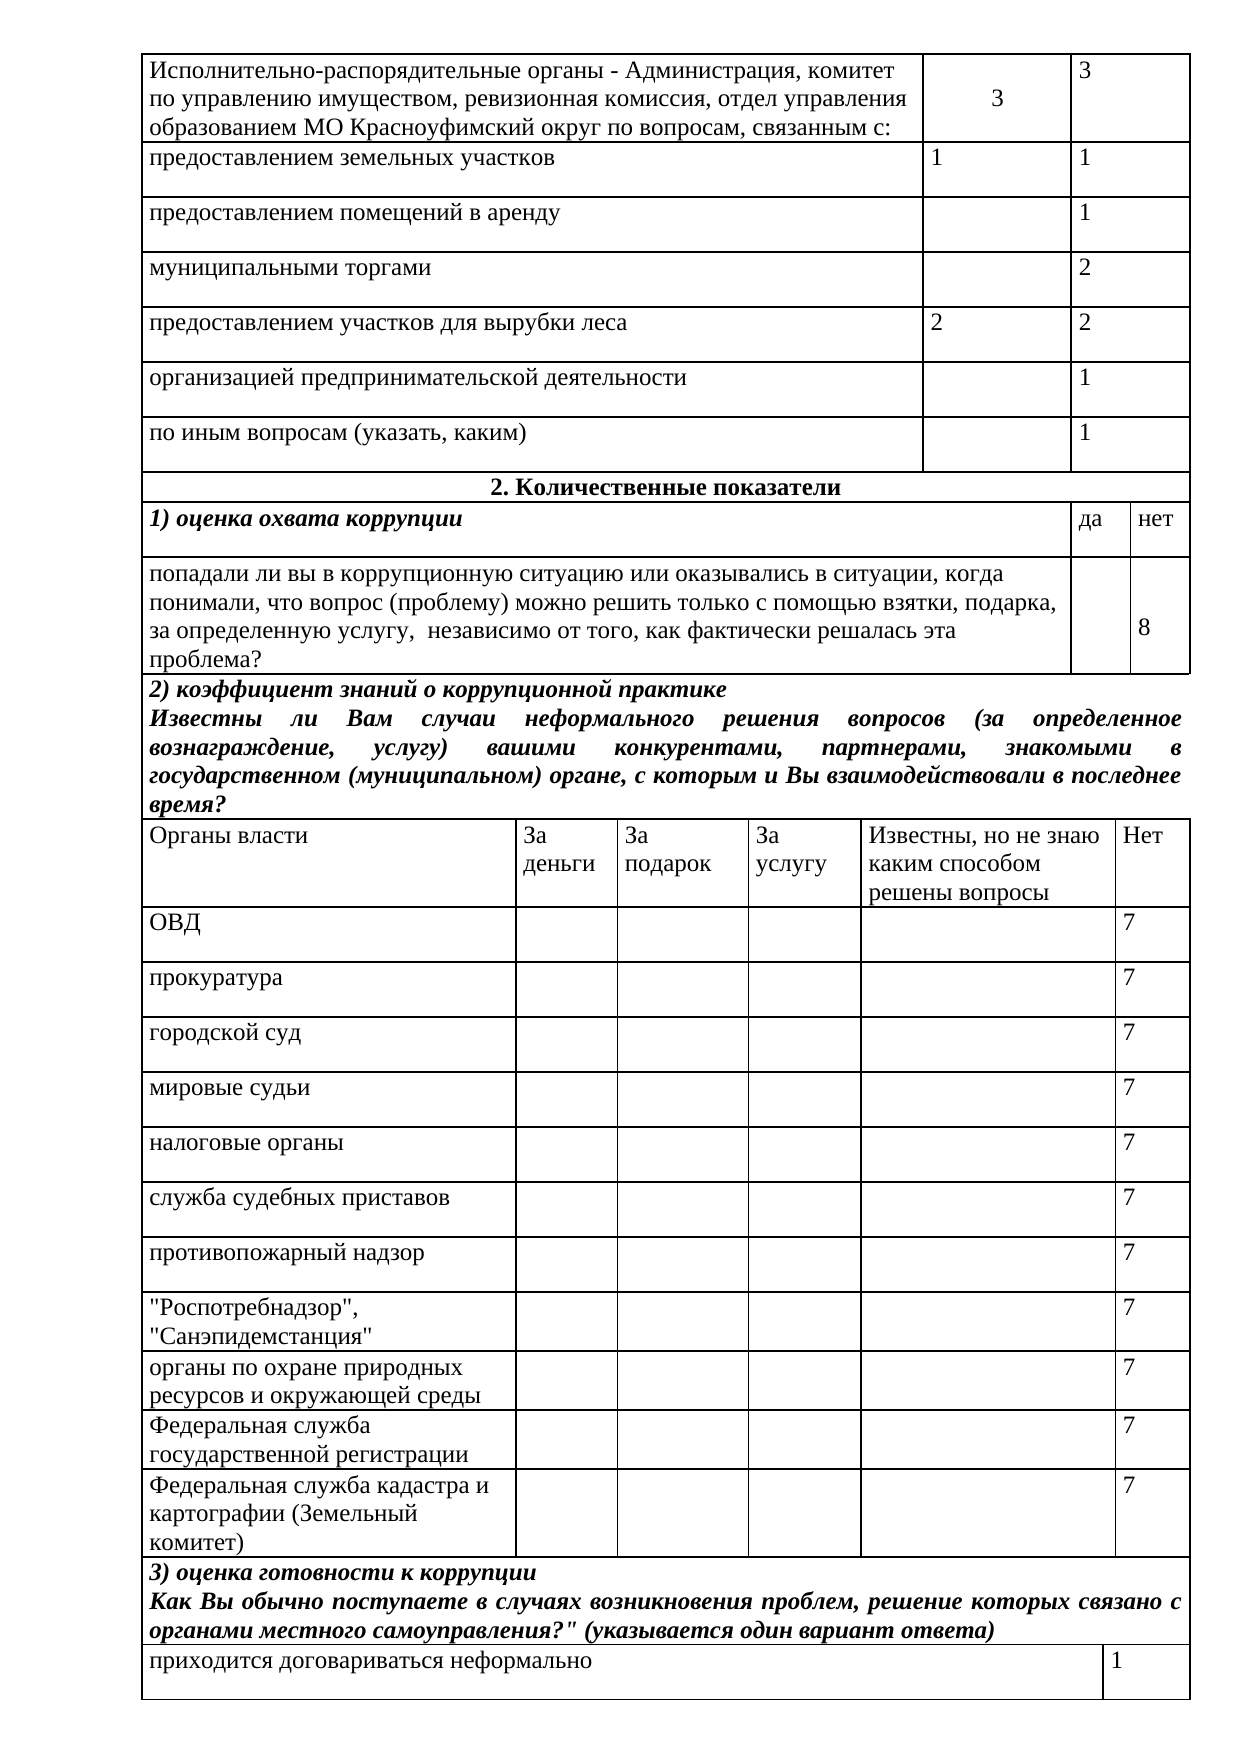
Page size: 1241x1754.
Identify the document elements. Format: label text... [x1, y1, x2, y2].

table_cell организацией предпринимательской деятельности [143, 363, 922, 416]
table_cell За подарок [618, 820, 748, 906]
table_cell 7 [1116, 1411, 1189, 1468]
table_cell да [1072, 503, 1130, 556]
table_cell [618, 963, 748, 1016]
table_cell приходится договариваться неформально [143, 1645, 1102, 1699]
table_cell противопожарный надзор [143, 1238, 515, 1291]
table_cell предоставлением участков для вырубки леса [143, 308, 922, 361]
table_cell ОВД [143, 908, 515, 961]
table_cell [517, 908, 617, 961]
table_cell попадали ли вы в коррупционную ситуацию или оказывались в ситуации, когда понимали, что вопрос (проблему) можно решить только с помощью взятки, подарка, за определенную услугу, независимо от того, как фактически решалась эта проблема? [143, 558, 1070, 673]
table_cell предоставлением земельных участков [143, 143, 922, 196]
table_cell [618, 1073, 748, 1126]
table_cell [517, 963, 617, 1016]
table_cell [618, 1128, 748, 1181]
table_cell За деньги [517, 820, 617, 906]
table_cell [517, 1238, 617, 1291]
table_cell нет [1131, 503, 1189, 556]
table_cell [618, 908, 748, 961]
table_cell 7 [1116, 1293, 1189, 1350]
table_cell [862, 1470, 1115, 1556]
table_cell муниципальными торгами [143, 253, 922, 306]
table_cell 2. Количественные показатели [143, 473, 1189, 501]
table_cell 7 [1116, 1352, 1189, 1409]
table_cell служба судебных приставов [143, 1183, 515, 1236]
table_cell [862, 1018, 1115, 1071]
table_cell 7 [1116, 1183, 1189, 1236]
table_cell [618, 1293, 748, 1350]
table_cell [924, 198, 1070, 251]
table_cell 7 [1116, 1238, 1189, 1291]
table_cell [517, 1352, 617, 1409]
table_cell [749, 1411, 860, 1468]
table_cell [517, 1073, 617, 1126]
table_cell [924, 363, 1070, 416]
table_cell [749, 1073, 860, 1126]
table_cell [517, 1183, 617, 1236]
table_cell по иным вопросам (указать, каким) [143, 418, 922, 471]
table_cell 7 [1116, 1128, 1189, 1181]
table_cell Исполнительно-распорядительные органы - Администрация, комитет по управлению имуществом, ревизионная комиссия, отдел управления образованием МО Красноуфимский округ по вопросам, связанным с: [143, 55, 922, 141]
table_cell 1 [924, 143, 1070, 196]
table_cell 3) оценка готовности к коррупции Как Вы обычно поступаете в случаях возникновения проблем, решение которых связано с органами местного самоуправления?" (указывается один вариант ответа) [143, 1558, 1189, 1644]
table_cell [618, 1352, 748, 1409]
table_cell [749, 1018, 860, 1071]
table_cell Федеральная служба государственной регистрации [143, 1411, 515, 1468]
table_cell [749, 1128, 860, 1181]
table_cell мировые судьи [143, 1073, 515, 1126]
table_cell 3 [924, 55, 1070, 141]
table_cell [862, 1183, 1115, 1236]
table_cell налоговые органы [143, 1128, 515, 1181]
table_cell [749, 1293, 860, 1350]
table_cell [924, 253, 1070, 306]
table_cell 7 [1116, 1073, 1189, 1126]
table_cell [862, 1293, 1115, 1350]
table_cell [749, 1352, 860, 1409]
table_cell 2 [1072, 308, 1189, 361]
table_cell 3 [1072, 55, 1189, 141]
table_cell 1 [1072, 418, 1189, 471]
table_cell [618, 1238, 748, 1291]
table_cell Нет [1116, 820, 1189, 906]
table_cell 7 [1116, 908, 1189, 961]
table_cell 8 [1131, 558, 1189, 673]
table_cell [749, 963, 860, 1016]
table_cell [749, 1238, 860, 1291]
table_cell [749, 1183, 860, 1236]
table_cell 2) коэффициент знаний о коррупционной практике Известны ли Вам случаи неформального решения вопросов (за определенное вознаграждение, услугу) вашими конкурентами, партнерами, знакомыми в государственном (муниципальном) органе, с которым и Вы взаимодействовали в последнее время? [143, 674, 1190, 818]
table_cell [862, 1411, 1115, 1468]
table_cell органы по охране природных ресурсов и окружающей среды [143, 1352, 515, 1409]
table_cell 1 [1104, 1645, 1189, 1699]
table_cell 1 [1072, 143, 1189, 196]
table_cell 1 [1072, 198, 1189, 251]
table_cell [862, 1238, 1115, 1291]
table_cell [862, 1073, 1115, 1126]
table_cell [517, 1411, 617, 1468]
table_cell Известны, но не знаю каким способом решены вопросы [862, 820, 1115, 906]
table_cell 2 [924, 308, 1070, 361]
table_cell [517, 1018, 617, 1071]
table_cell "Роспотребнадзор", "Санэпидемстанция" [143, 1293, 515, 1350]
table_cell Федеральная служба кадастра и картографии (Земельный комитет) [143, 1470, 515, 1556]
table_cell [862, 963, 1115, 1016]
table_cell 7 [1116, 963, 1189, 1016]
table_cell [862, 908, 1115, 961]
table_cell [517, 1470, 617, 1556]
table_cell 7 [1116, 1018, 1189, 1071]
table_cell [517, 1128, 617, 1181]
table_cell прокуратура [143, 963, 515, 1016]
table_cell 1 [1072, 363, 1189, 416]
table_cell [749, 1470, 860, 1556]
table_cell 2 [1072, 253, 1189, 306]
table_cell [862, 1352, 1115, 1409]
table_cell [1072, 558, 1130, 673]
table_cell городской суд [143, 1018, 515, 1071]
table_cell [924, 418, 1070, 471]
table_cell [618, 1183, 748, 1236]
table_cell [618, 1411, 748, 1468]
table_cell 1) оценка охвата коррупции [143, 503, 1070, 556]
table_cell [517, 1293, 617, 1350]
table_cell предоставлением помещений в аренду [143, 198, 922, 251]
table_cell 7 [1116, 1470, 1189, 1556]
table_cell [618, 1470, 748, 1556]
table_cell Органы власти [143, 820, 515, 906]
table_cell [749, 908, 860, 961]
table_cell За услугу [749, 820, 860, 906]
table_cell [618, 1018, 748, 1071]
table_cell [862, 1128, 1115, 1181]
